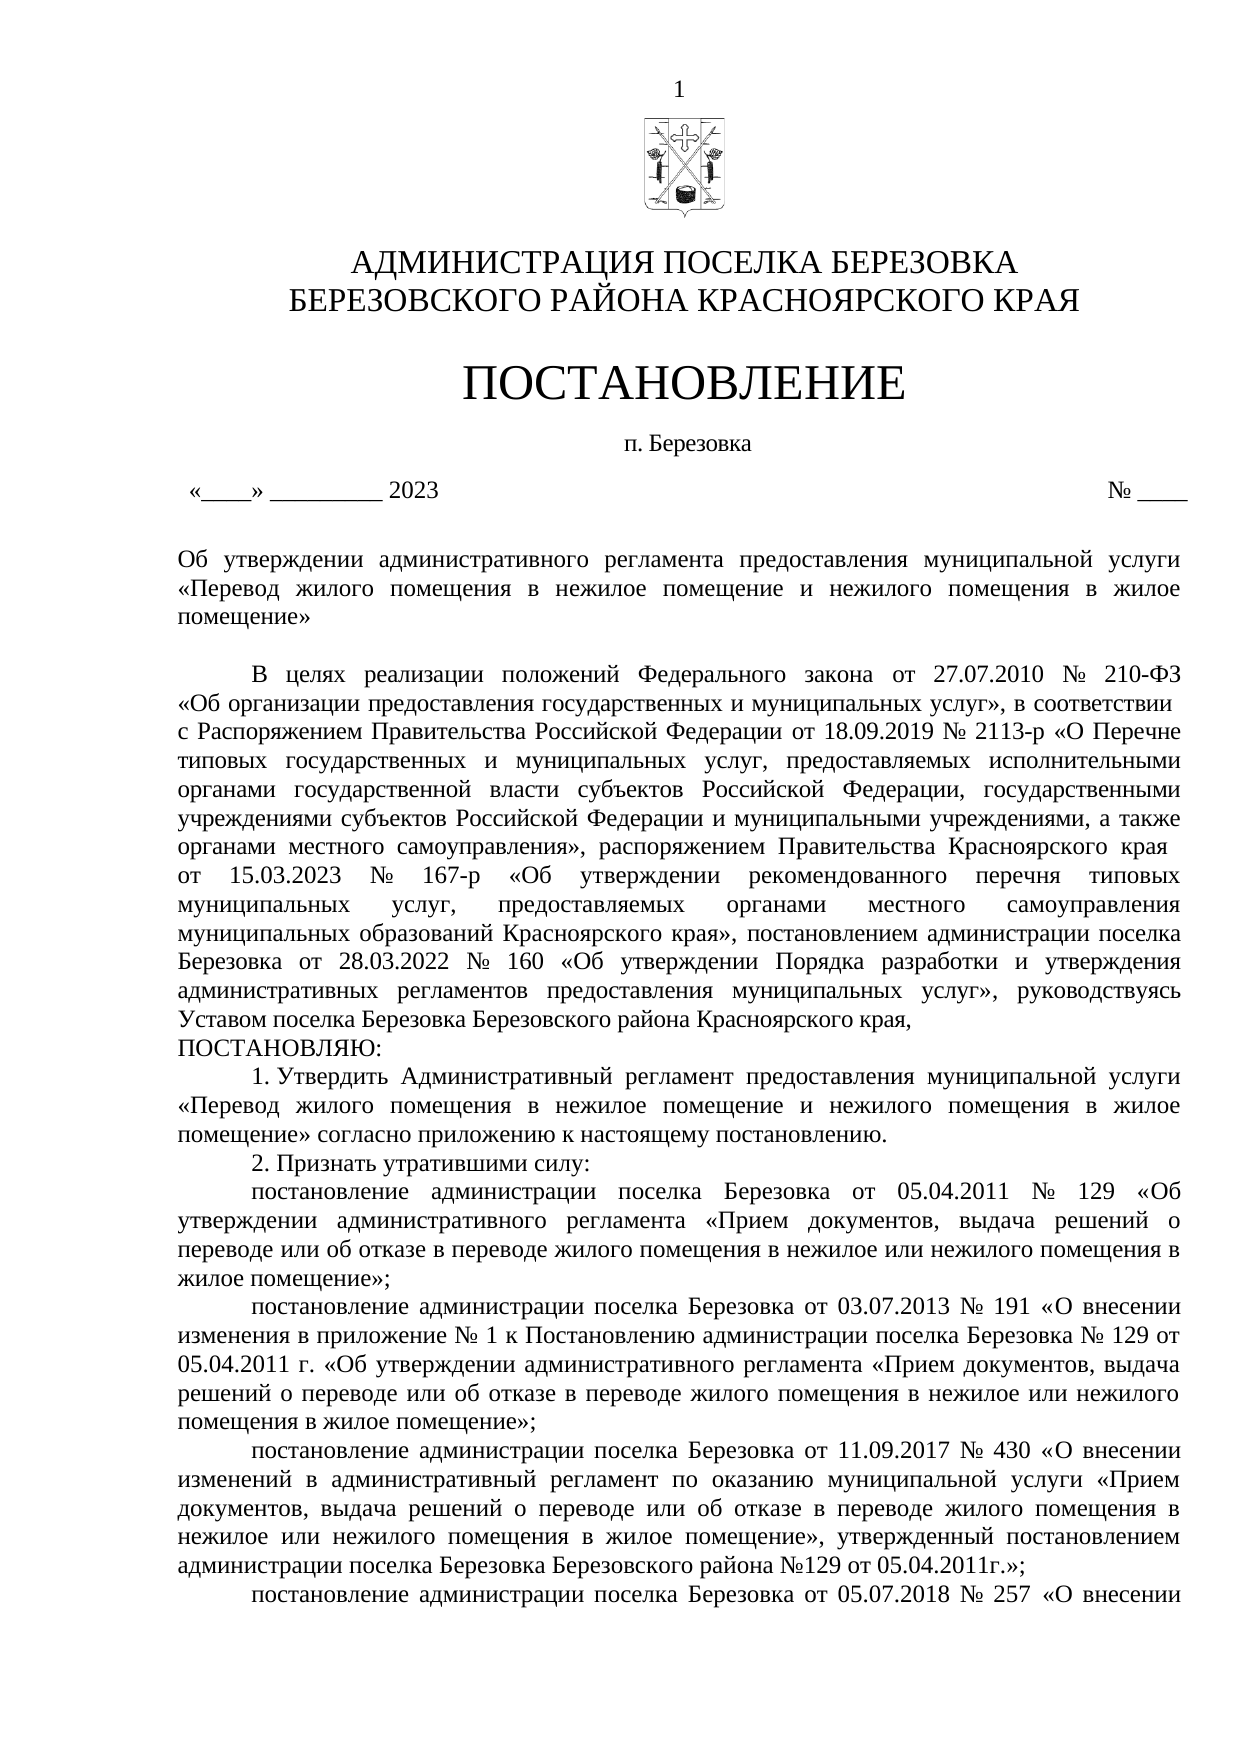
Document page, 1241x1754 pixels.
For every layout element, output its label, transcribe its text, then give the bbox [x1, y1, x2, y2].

text ПОСТАНОВЛЯЮ: [177, 1033, 1181, 1061]
text постановление администрации поселка Березовка от 11.09.2017 № 430 «О внесении изменений в административный регламент по оказанию муниципальной услуги «Прием документов, выдача решений о переводе или об отказе в переводе жилого помещения в нежилое или нежилого помещения в жилое помещение», утвержденный постановлением администрации поселка Березовка Березовского района №129 от 05.04.2011г.»; [177, 1435, 1181, 1579]
text Об утверждении административного регламента предоставления муниципальной услуги «Перевод жилого помещения в нежилое помещение и нежилого помещения в жилое помещение» [177, 544, 1181, 630]
table_cell «____» _________ 2023 № ____ [177, 457, 1199, 544]
table_header п. Березовка [177, 118, 1199, 457]
picture [644, 118, 725, 219]
text В целях реализации положений Федерального закона от 27.07.2010 № 210-ФЗ «Об организации предоставления государственных и муниципальных услуг», в соответствии с Распоряжением Правительства Российской Федерации от 18.09.2019 № 2113-р «О Перечне типовых государственных и муниципальных услуг, предоставляемых исполнительными органами государственной власти субъектов Российской Федерации, государственными учреждениями субъектов Российской Федерации и муниципальными учреждениями, а также органами местного самоуправления», распоряжением Правительства Красноярского края от 15.03.2023 № 167-р «Об утверждении рекомендованного перечня типовых муниципальных услуг, предоставляемых органами местного самоуправления муниципальных образований Красноярского края», постановлением администрации поселка Березовка от 28.03.2022 № 160 «Об утверждении Порядка разработки и утверждения административных регламентов предоставления муниципальных услуг», руководствуясь Уставом поселка Березовка Березовского района Красноярского края, [177, 659, 1181, 1033]
text постановление администрации поселка Березовка от 03.07.2013 № 191 «О внесении изменения в приложение № 1 к Постановлению администрации поселка Березовка № 129 от 05.04.2011 г. «Об утверждении административного регламента «Прием документов, выдача решений о переводе или об отказе в переводе жилого помещения в нежилое или нежилого помещения в жилое помещение»; [177, 1291, 1181, 1435]
list Признать утратившими силу: [177, 1148, 1181, 1176]
list Утвердить Административный регламент предоставления муниципальной услуги «Перевод жилого помещения в нежилое помещение и нежилого помещения в жилое помещение» согласно приложению к настоящему постановлению. [177, 1061, 1181, 1148]
text постановление администрации поселка Березовка от 05.04.2011 № 129 «Об утверждении административного регламента «Прием документов, выдача решений о переводе или об отказе в переводе жилого помещения в нежилое или нежилого помещения в жилое помещение»; [177, 1176, 1181, 1291]
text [177, 1579, 1181, 1608]
